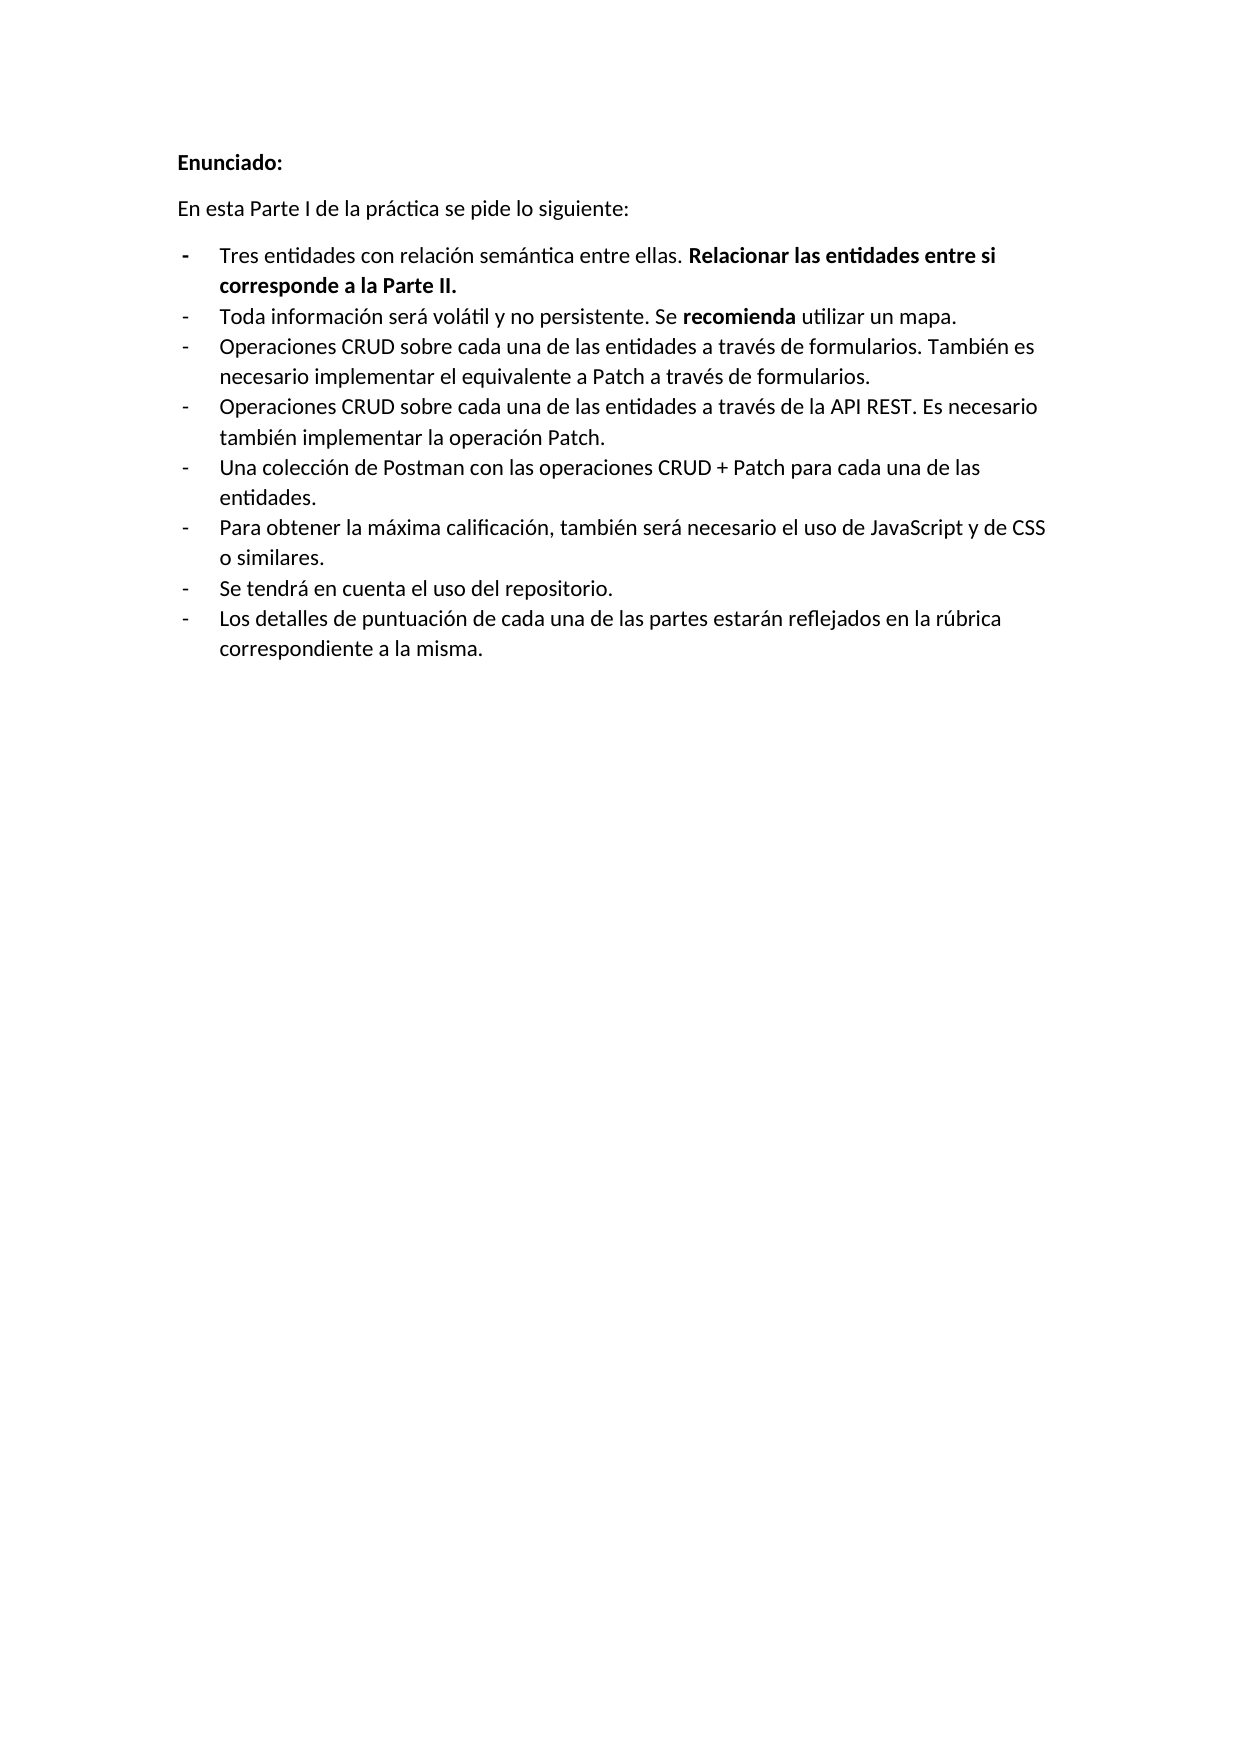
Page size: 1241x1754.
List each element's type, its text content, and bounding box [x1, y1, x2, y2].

list Tres entidades con relación semántica entre ellas. Relacionar las entidades entre si corresponde a la Parte II. [182, 241, 1063, 299]
list Operaciones CRUD sobre cada una de las entidades a través de la API REST. Es necesario también implementar la operación Patch. [182, 392, 1063, 451]
list Operaciones CRUD sobre cada una de las entidades a través de formularios. También es necesario implementar el equivalente a Patch a través de formularios. [182, 332, 1063, 390]
list Los detalles de puntuación de cada una de las partes estarán reflejados en la rúbrica correspondiente a la misma. [182, 604, 1063, 662]
text Enunciado: [177, 148, 1063, 176]
list Para obtener la máxima calificación, también será necesario el uso de JavaScript y de CSS o similares. [182, 513, 1063, 571]
list Se tendrá en cuenta el uso del repositorio. [182, 574, 1063, 602]
list Toda información será volátil y no persistente. Se recomienda utilizar un mapa. [182, 302, 1063, 330]
text En esta Parte I de la práctica se pide lo siguiente: [177, 194, 1063, 222]
list Una colección de Postman con las operaciones CRUD + Patch para cada una de las entidades. [182, 453, 1063, 511]
